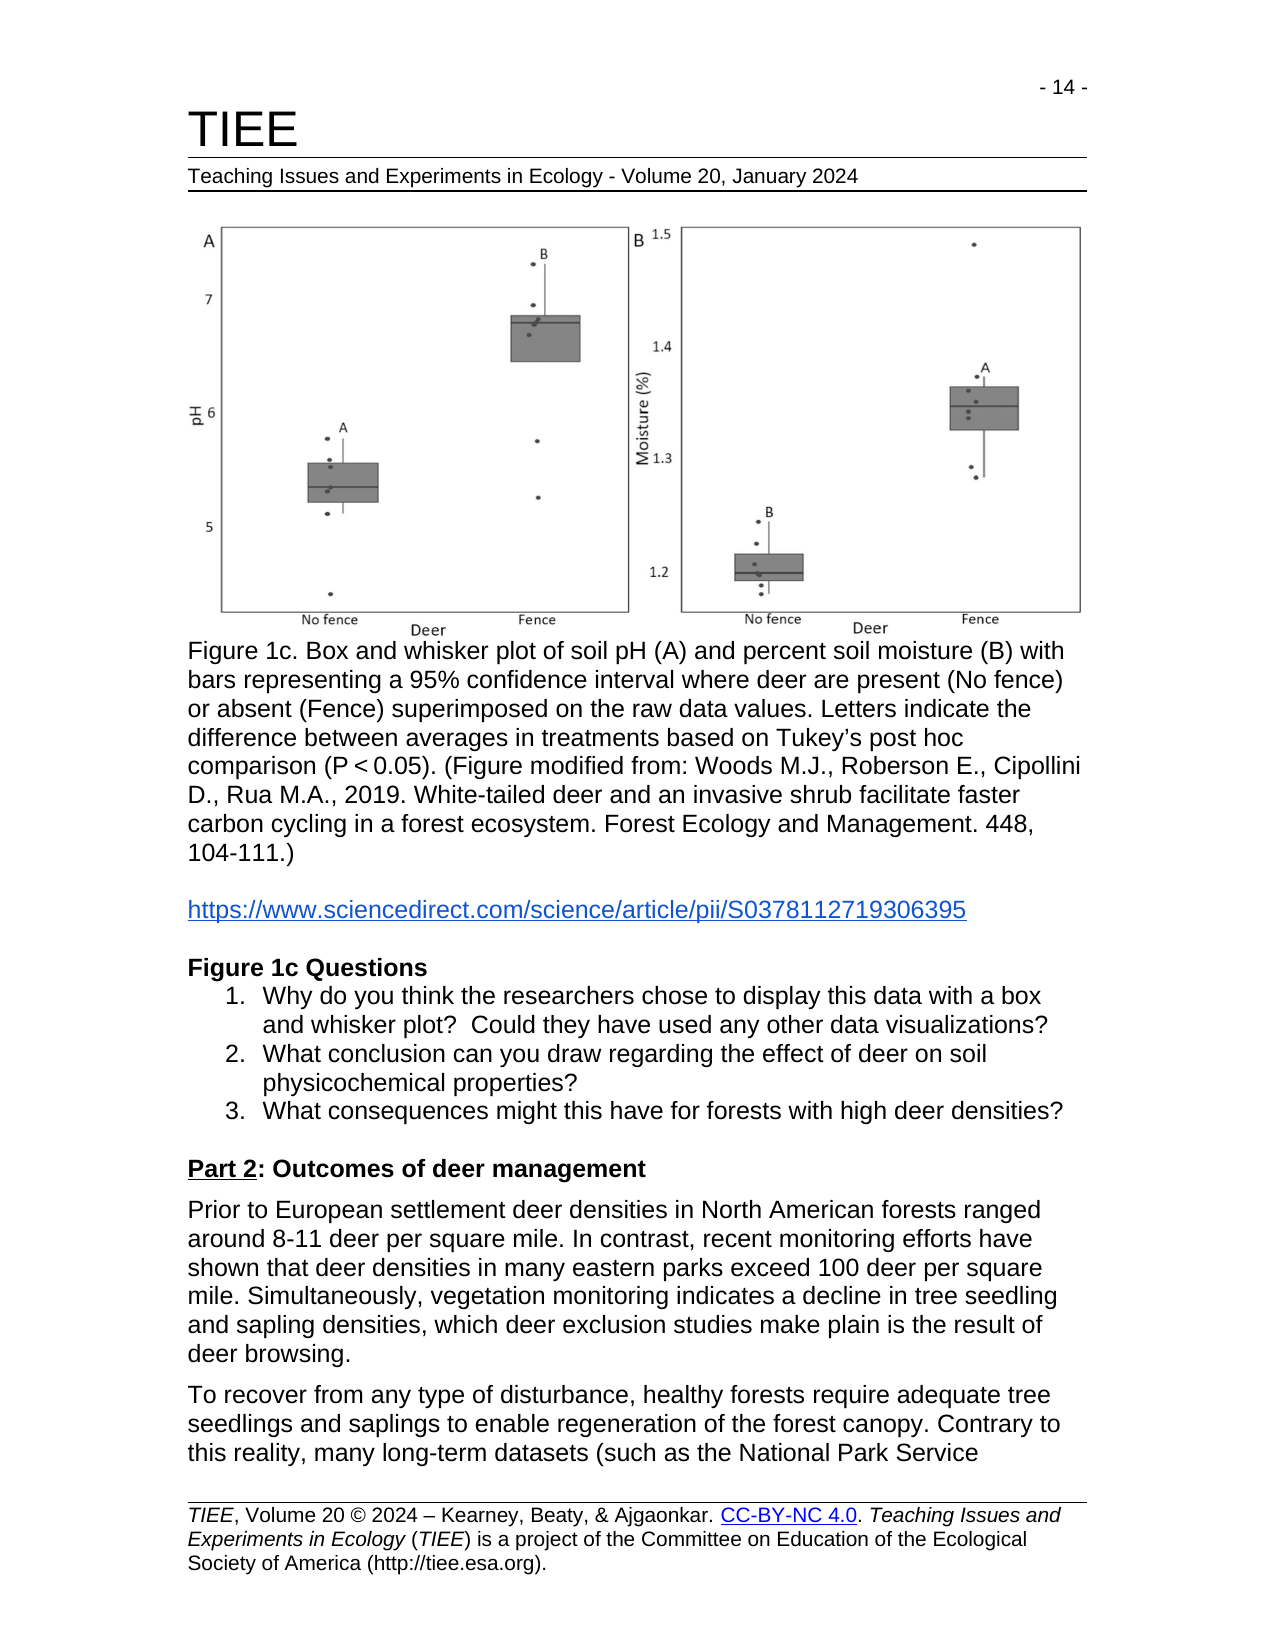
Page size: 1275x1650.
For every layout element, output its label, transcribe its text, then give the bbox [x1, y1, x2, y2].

list What consequences might this have for forests with high deer densities? [225, 1096, 1087, 1125]
picture [188, 220, 1087, 637]
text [187, 1380, 1087, 1466]
text Part 2: Outcomes of deer management [187, 1154, 1087, 1183]
text https://www.sciencedirect.com/science/article/pii/S0378112719306395 [187, 895, 1087, 924]
text Figure 1c. Box and whisker plot of soil pH (A) and percent soil moisture (B) with bars representing a 95% confidence interval where deer are present (No fence) or absent (Fence) superimposed on the raw data values. Letters indicate the difference between averages in treatments based on Tukey’s post hoc comparison (P < 0.05). (Figure modified from: Woods M.J., Roberson E., Cipollini D., Rua M.A., 2019. White-tailed deer and an invasive shrub facilitate faster carbon cycling in a forest ecosystem. Forest Ecology and Management. 448, 104-111.) [187, 636, 1087, 866]
text Prior to European settlement deer densities in North American forests ranged around 8-11 deer per square mile. In contrast, recent monitoring efforts have shown that deer densities in many eastern parks exceed 100 deer per square mile. Simultaneously, vegetation monitoring indicates a decline in tree seedling and sapling densities, which deer exclusion studies make plain is the result of deer browsing. [187, 1195, 1087, 1368]
text Figure 1c Questions [187, 953, 1087, 981]
list What conclusion can you draw regarding the effect of deer on soil physicochemical properties? [225, 1039, 1087, 1096]
list Why do you think the researchers chose to display this data with a box and whisker plot? Could they have used any other data visualizations? [225, 981, 1087, 1039]
